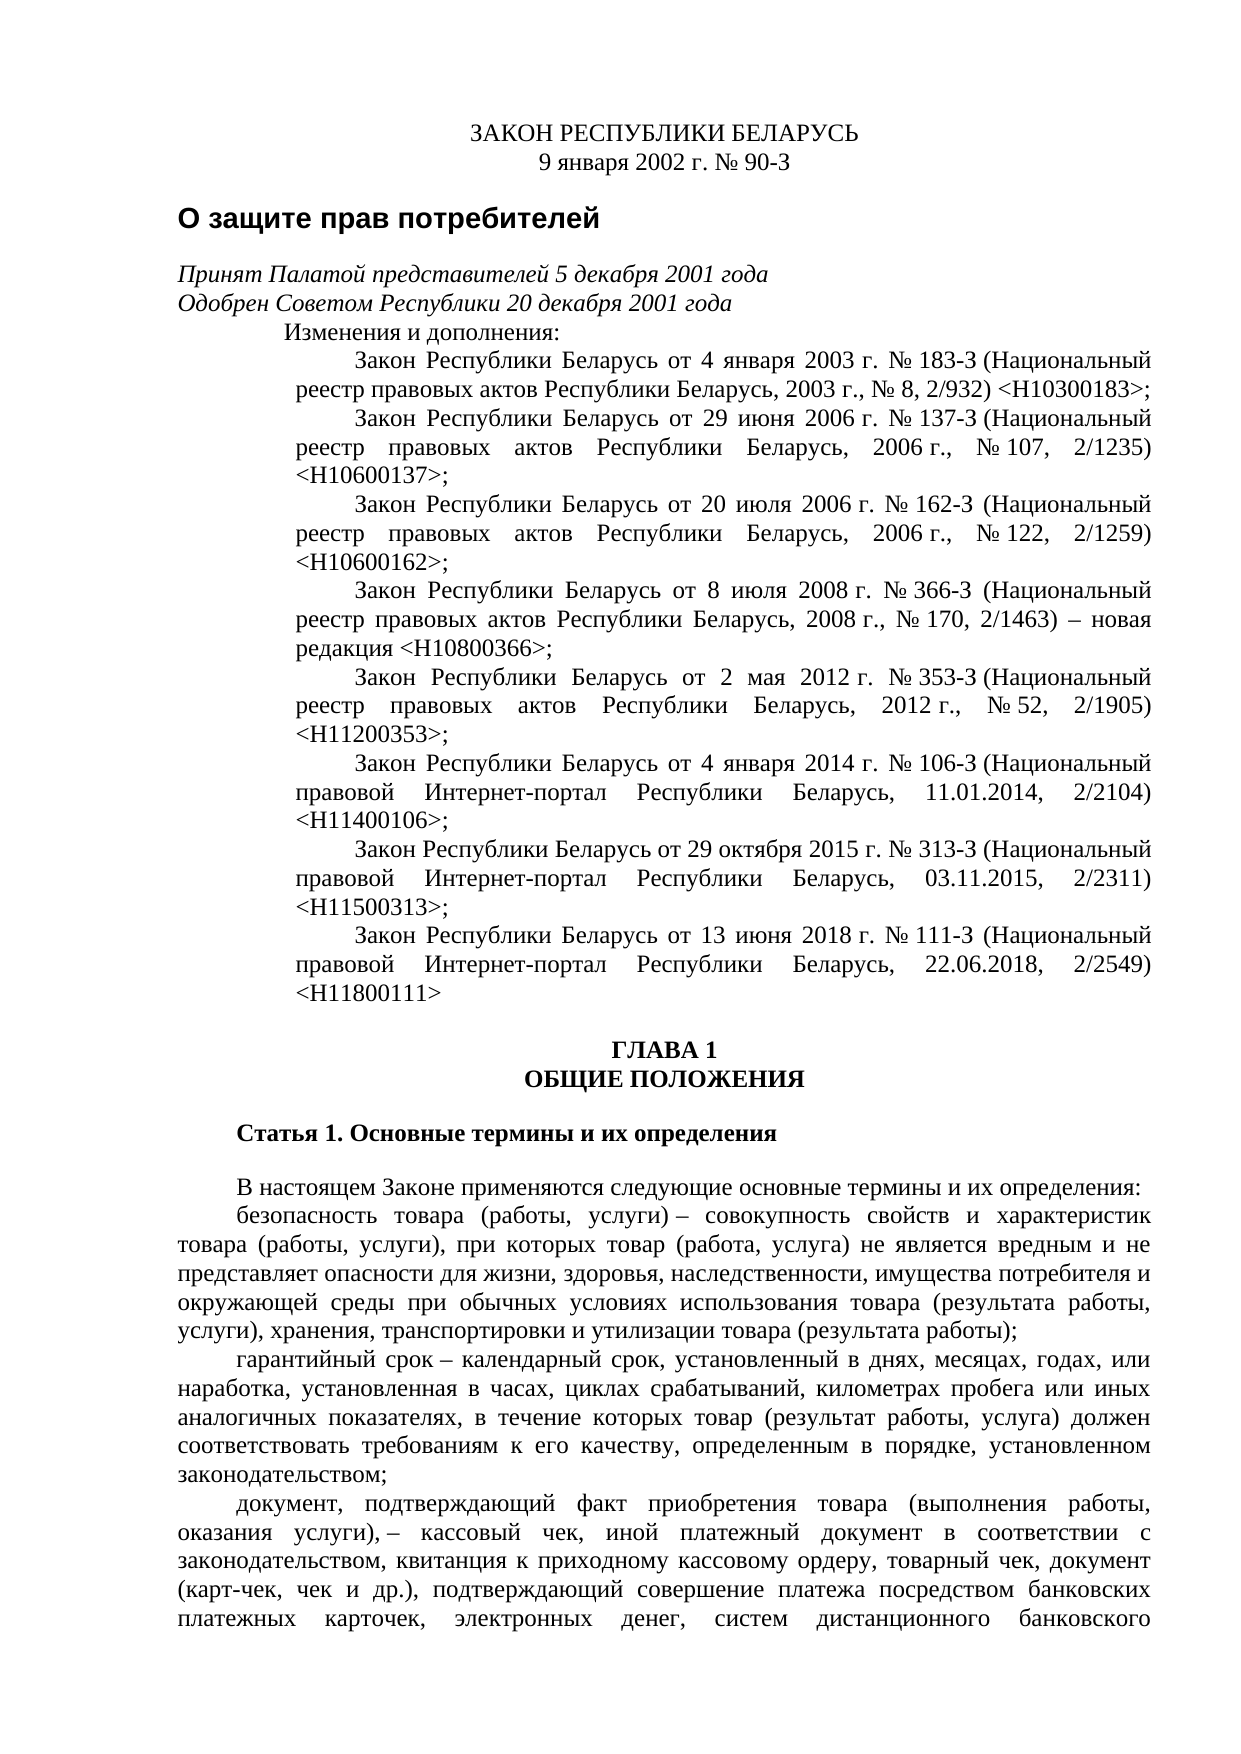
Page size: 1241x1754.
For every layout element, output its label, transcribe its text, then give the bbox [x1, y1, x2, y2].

text Закон Республики Беларусь от 4 января 2014 г. № 106-З (Национальный правовой Интернет-портал Республики Беларусь, 11.01.2014, 2/2104) <H11400106>; [295, 748, 1152, 834]
text Принят Палатой представителей 5 декабря 2001 года Одобрен Советом Республики 20 декабря 2001 года [177, 259, 1152, 317]
text Закон Республики Беларусь от 29 октября 2015 г. № 313-З (Национальный правовой Интернет-портал Республики Беларусь, 03.11.2015, 2/2311) <H11500313>; [295, 834, 1152, 920]
text Закон Республики Беларусь от 13 июня 2018 г. № 111-З (Национальный правовой Интернет-портал Республики Беларусь, 22.06.2018, 2/2549) <H11800111> [295, 920, 1152, 1007]
text гарантийный срок – календарный срок, установленный в днях, месяцах, годах, или наработка, установленная в часах, циклах срабатываний, километрах пробега или иных аналогичных показателях, в течение которых товар (результат работы, услуга) должен соответствовать требованиям к его качеству, определенным в порядке, установленном законодательством; [177, 1344, 1152, 1488]
text Статья 1. Основные термины и их определения [236, 1118, 1152, 1147]
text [177, 1488, 1152, 1632]
text Изменения и дополнения: [283, 317, 1152, 345]
text В настоящем Законе применяются следующие основные термины и их определения: [177, 1172, 1152, 1200]
text 9 января 2002 г. № 90-З [177, 147, 1152, 176]
text Закон Республики Беларусь от 20 июля 2006 г. № 162-З (Национальный реестр правовых актов Республики Беларусь, 2006 г., № 122, 2/1259) <H10600162>; [295, 489, 1152, 575]
text Закон Республики Беларусь от 8 июля 2008 г. № 366-З (Национальный реестр правовых актов Республики Беларусь, 2008 г., № 170, 2/1463) – новая редакция <H10800366>; [295, 575, 1152, 662]
text Закон Республики Беларусь от 2 мая 2012 г. № 353-З (Национальный реестр правовых актов Республики Беларусь, 2012 г., № 52, 2/1905) <H11200353>; [295, 662, 1152, 748]
text ГЛАВА 1 ОБЩИЕ ПОЛОЖЕНИЯ [177, 1035, 1152, 1093]
text Закон Республики Беларусь от 4 января 2003 г. № 183-З (Национальный реестр правовых актов Республики Беларусь, 2003 г., № 8, 2/932) <H10300183>; [295, 345, 1152, 403]
text безопасность товара (работы, услуги) – совокупность свойств и характеристик товара (работы, услуги), при которых товар (работа, услуга) не является вредным и не представляет опасности для жизни, здоровья, наследственности, имущества потребителя и окружающей среды при обычных условиях использования товара (результата работы, услуги), хранения, транспортировки и утилизации товара (результата работы); [177, 1200, 1152, 1344]
text О защите прав потребителей [177, 201, 915, 234]
text Закон Республики Беларусь от 29 июня 2006 г. № 137-З (Национальный реестр правовых актов Республики Беларусь, 2006 г., № 107, 2/1235) <H10600137>; [295, 403, 1152, 489]
text ЗАКОН РЕСПУБЛИКИ БЕЛАРУСЬ [177, 118, 1152, 147]
